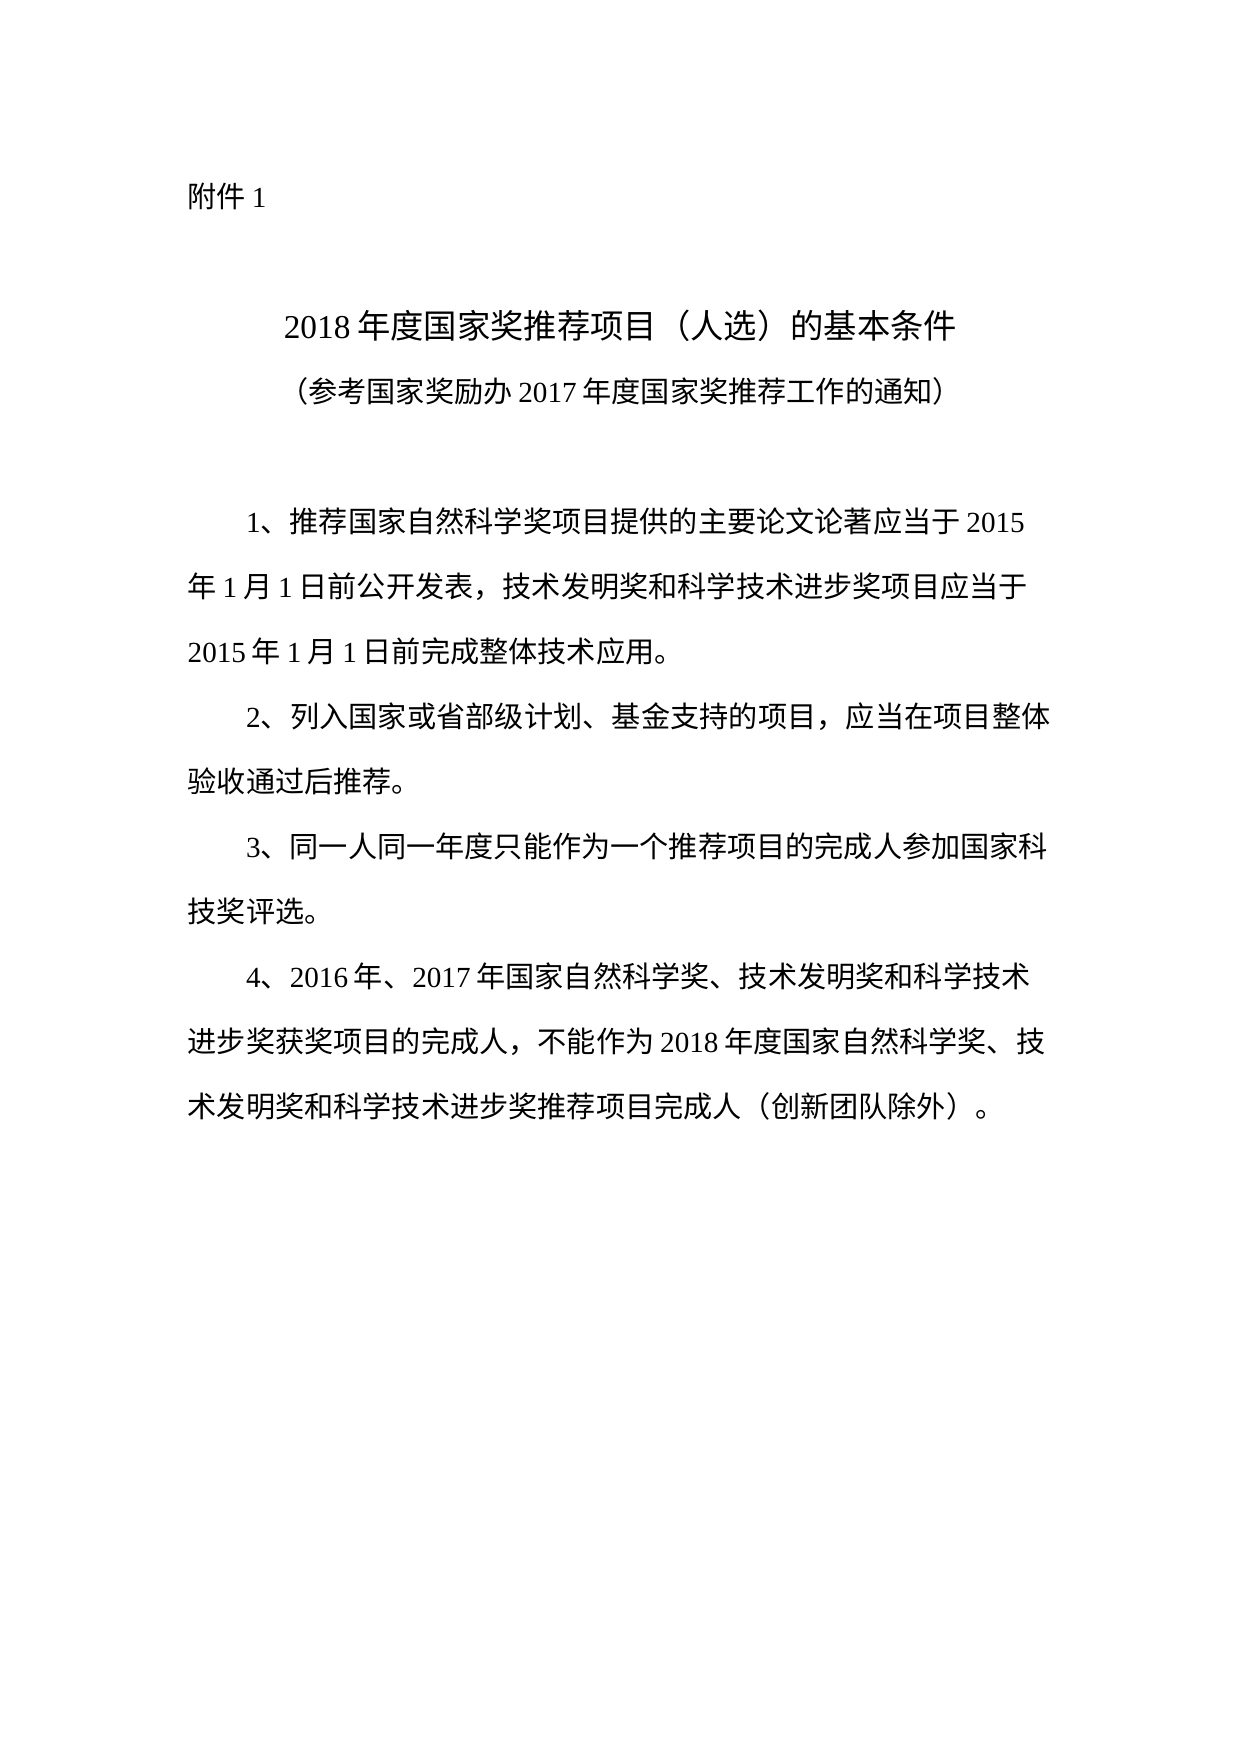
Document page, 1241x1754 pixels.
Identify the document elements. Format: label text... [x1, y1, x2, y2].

text 3、同一人同一年度只能作为一个推荐项目的完成人参加国家科技奖评选。 [187, 812, 1053, 942]
text 2、列入国家或省部级计划、基金支持的项目，应当在项目整体验收通过后推荐。 [187, 682, 1053, 812]
text 4、2016年、2017年国家自然科学奖、技术发明奖和科学技术进步奖获奖项目的完成人，不能作为2018年度国家自然科学奖、技术发明奖和科学技术进步奖推荐项目完成人（创新团队除外）。 [187, 942, 1053, 1137]
text （参考国家奖励办2017年度国家奖推荐工作的通知） [187, 357, 1053, 422]
text 附件1 [187, 162, 1053, 227]
text 2018年度国家奖推荐项目（人选）的基本条件 [187, 292, 1053, 357]
text 1、推荐国家自然科学奖项目提供的主要论文论著应当于2015年1月1日前公开发表，技术发明奖和科学技术进步奖项目应当于2015年1月1日前完成整体技术应用。 [187, 487, 1053, 682]
